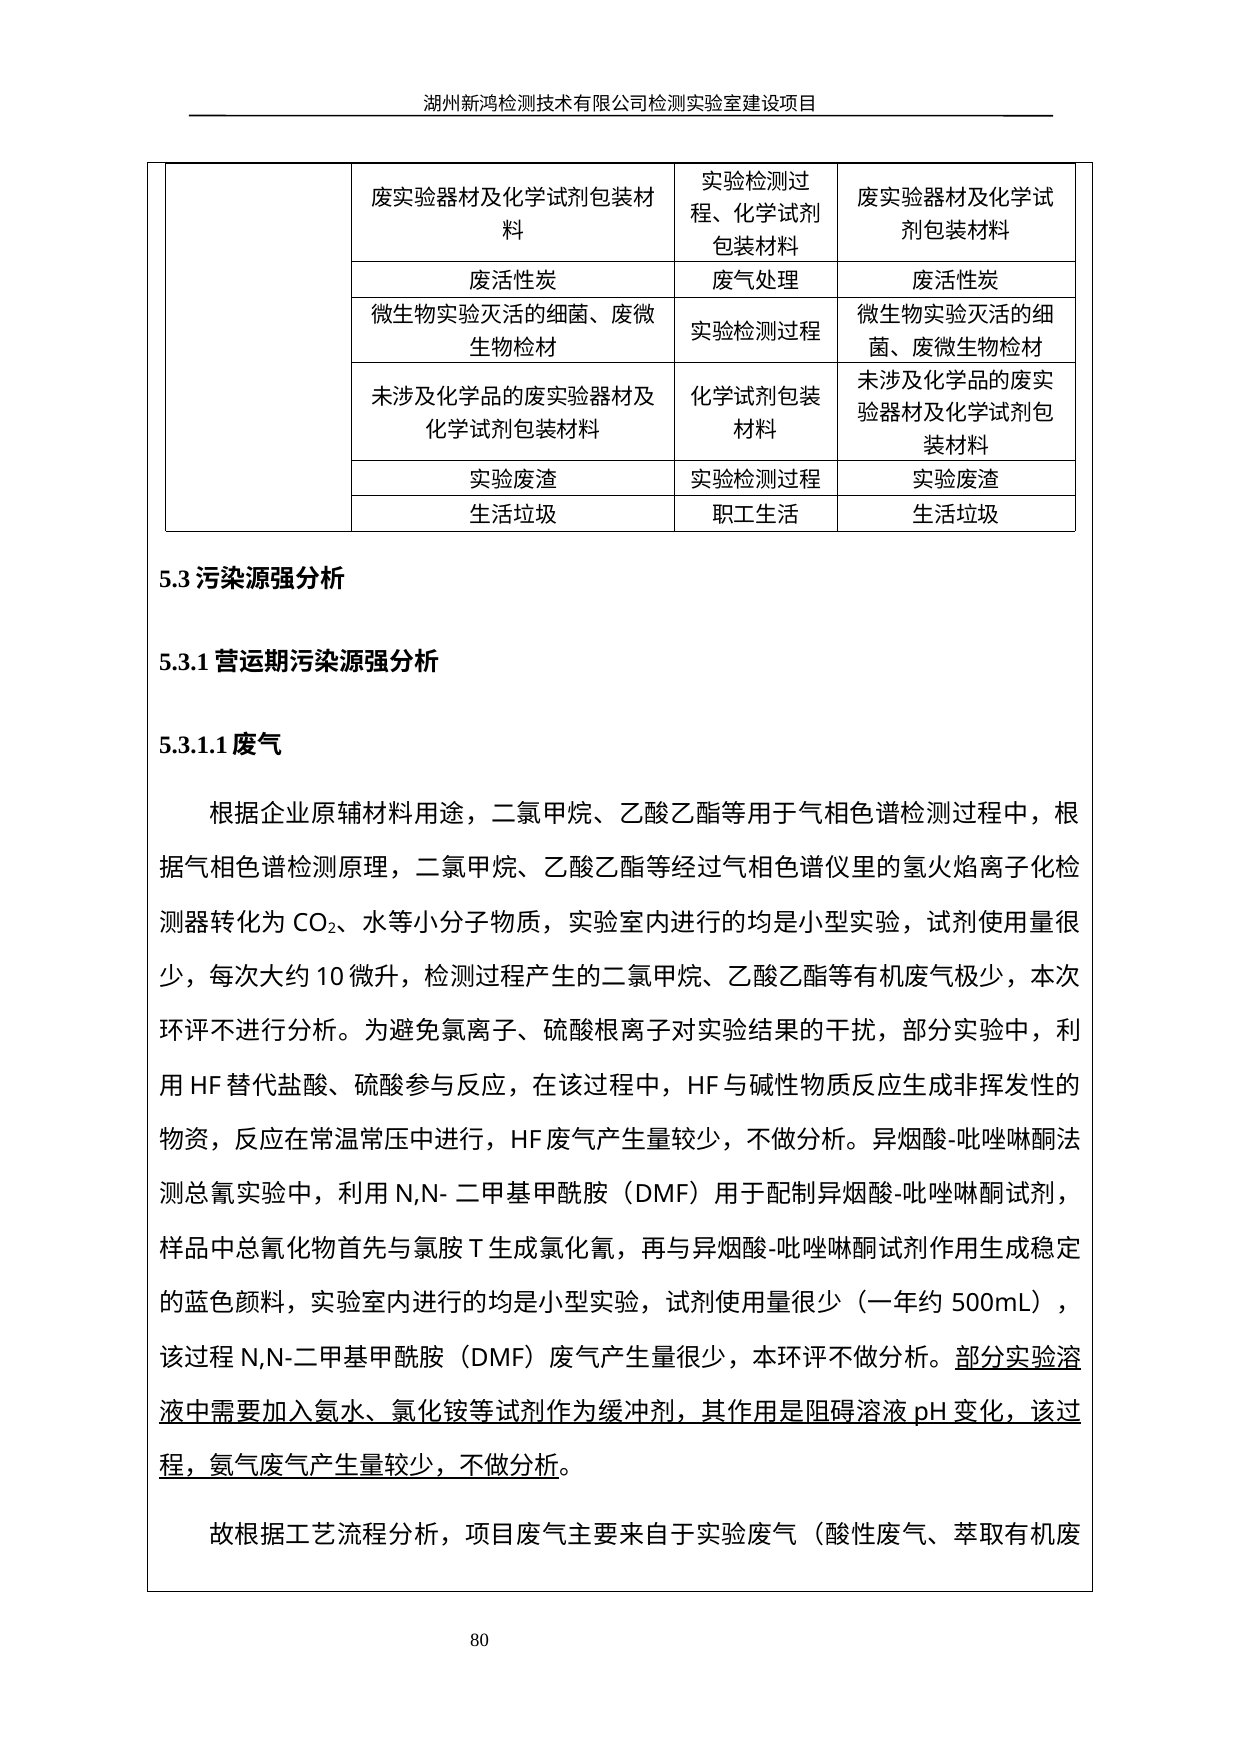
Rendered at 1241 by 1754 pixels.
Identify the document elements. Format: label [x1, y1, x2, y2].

table_header [148, 163, 1092, 1591]
